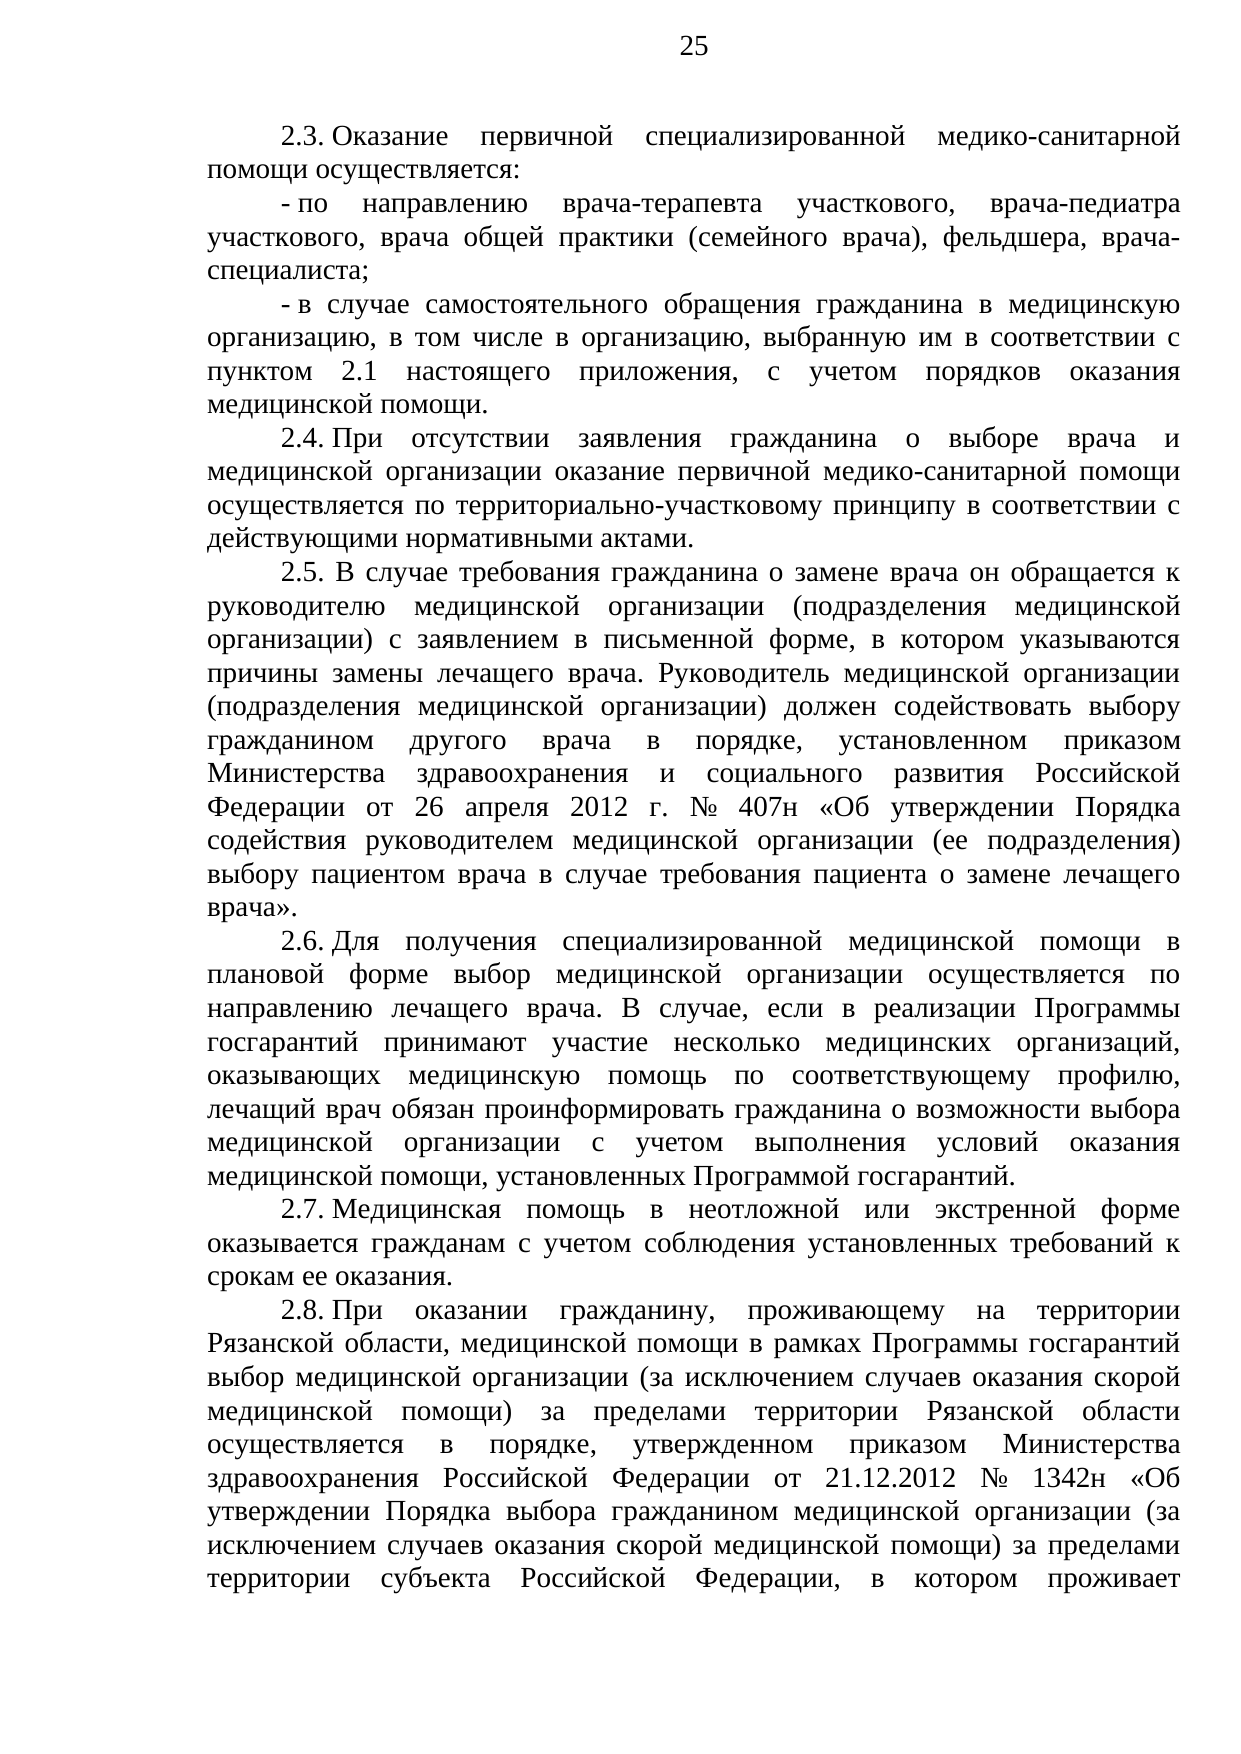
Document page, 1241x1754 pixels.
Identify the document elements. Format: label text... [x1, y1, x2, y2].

text 2.3. Оказание первичной специализированной медико-санитарной помощи осуществляется: [207, 118, 1181, 185]
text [207, 1292, 1181, 1594]
text - по направлению врача-терапевта участкового, врача-педиатра участкового, врача общей практики (семейного врача), фельдшера, врача-специалиста; [207, 185, 1181, 286]
text 2.7. Медицинская помощь в неотложной или экстренной форме оказывается гражданам с учетом соблюдения установленных требований к срокам ее оказания. [207, 1191, 1181, 1292]
text 2.4. При отсутствии заявления гражданина о выборе врача и медицинской организации оказание первичной медико-санитарной помощи осуществляется по территориально-участковому принципу в соответствии с действующими нормативными актами. [207, 420, 1181, 554]
text 2.6. Для получения специализированной медицинской помощи в плановой форме выбор медицинской организации осуществляется по направлению лечащего врача. В случае, если в реализации Программы госгарантий принимают участие несколько медицинских организаций, оказывающих медицинскую помощь по соответствующему профилю, лечащий врач обязан проинформировать гражданина о возможности выбора медицинской организации с учетом выполнения условий оказания медицинской помощи, установленных Программой госгарантий. [207, 923, 1181, 1191]
text 2.5. В случае требования гражданина о замене врача он обращается к руководителю медицинской организации (подразделения медицинской организации) с заявлением в письменной форме, в котором указываются причины замены лечащего врача. Руководитель медицинской организации (подразделения медицинской организации) должен содействовать выбору гражданином другого врача в порядке, установленном приказом Министерства здравоохранения и социального развития Российской Федерации от 26 апреля 2012 г. № 407н «Об утверждении Порядка содействия руководителем медицинской организации (ее подразделения) выбору пациентом врача в случае требования пациента о замене лечащего врача». [207, 554, 1181, 923]
text - в случае самостоятельного обращения гражданина в медицинскую организацию, в том числе в организацию, выбранную им в соответствии с пунктом 2.1 настоящего приложения, с учетом порядков оказания медицинской помощи. [207, 286, 1181, 420]
